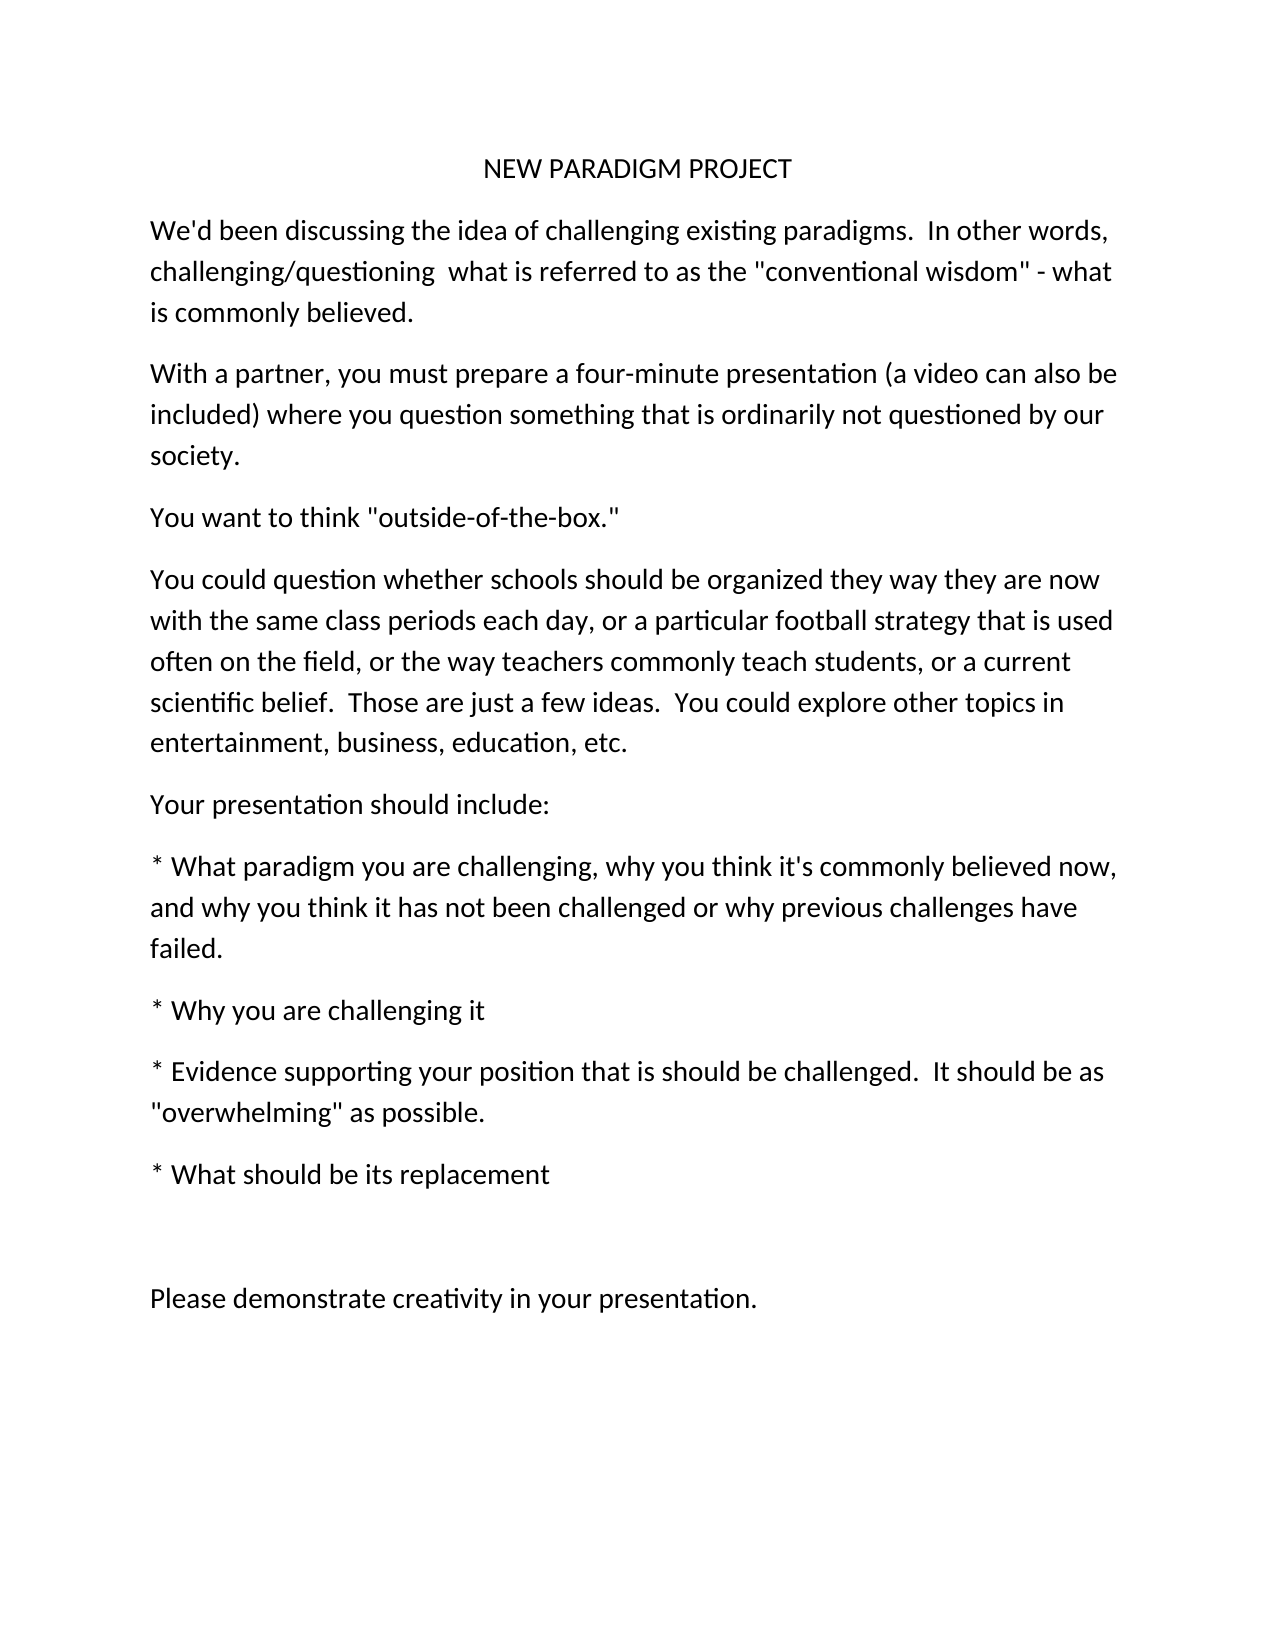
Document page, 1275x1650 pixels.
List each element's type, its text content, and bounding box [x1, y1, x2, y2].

text Please demonstrate creativity in your presentation. [150, 1280, 1125, 1315]
text Your presentation should include: [150, 786, 1125, 822]
text * What paradigm you are challenging, why you think it's commonly believed now, and why you think it has not been challenged or why previous challenges have failed. [150, 848, 1125, 966]
text * Why you are challenging it [150, 992, 1125, 1027]
text You want to think "outside-of-the-box." [150, 499, 1125, 535]
text * What should be its replacement [150, 1156, 1125, 1192]
text NEW PARADIGM PROJECT [150, 150, 1125, 186]
text * Evidence supporting your position that is should be challenged. It should be as "overwhelming" as possible. [150, 1053, 1125, 1130]
text You could question whether schools should be organized they way they are now with the same class periods each day, or a particular football strategy that is used often on the field, or the way teachers commonly teach students, or a current scientific belief. Those are just a few ideas. You could explore other topics in entertainment, business, education, etc. [150, 561, 1125, 760]
text We'd been discussing the idea of challenging existing paradigms. In other words, challenging/questioning what is referred to as the "conventional wisdom" - what is commonly believed. [150, 212, 1125, 329]
text With a partner, you must prepare a four-minute presentation (a video can also be included) where you question something that is ordinarily not questioned by our society. [150, 355, 1125, 473]
